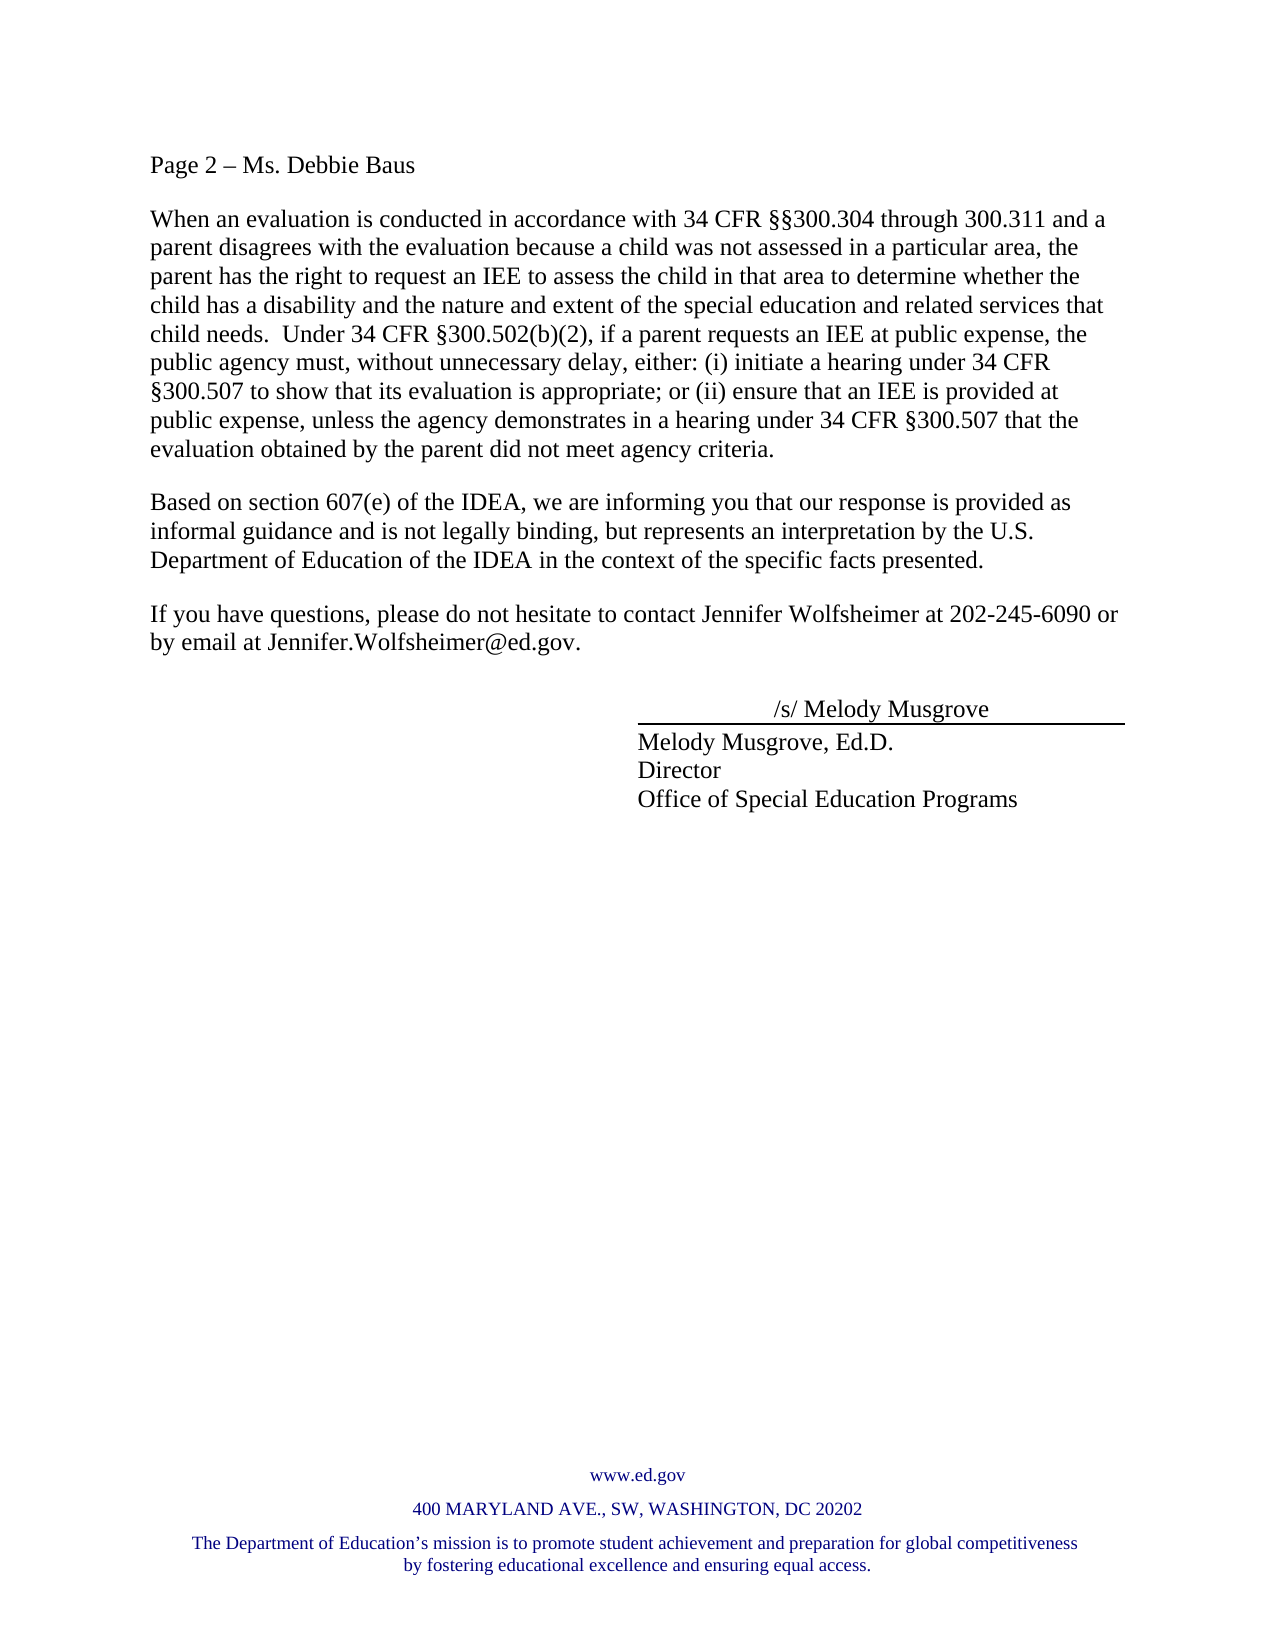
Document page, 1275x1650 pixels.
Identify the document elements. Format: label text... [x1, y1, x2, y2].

text Director [637, 755, 1125, 784]
text Based on section 607(e) of the IDEA, we are informing you that our response is provided as informal guidance and is not legally binding, but represents an interpretation by the U.S. Department of Education of the IDEA in the context of the specific facts presented. [150, 487, 1125, 574]
text Page 2 – Ms. Debbie Baus [150, 150, 1125, 179]
text When an evaluation is conducted in accordance with 34 CFR §§300.304 through 300.311 and a parent disagrees with the evaluation because a child was not assessed in a particular area, the parent has the right to request an IEE to assess the child in that area to determine whether the child has a disability and the nature and extent of the special education and related services that child needs. Under 34 CFR §300.502(b)(2), if a parent requests an IEE at public expense, the public agency must, without unnecessary delay, either: (i) initiate a hearing under 34 CFR §300.507 to show that its evaluation is appropriate; or (ii) ensure that an IEE is provided at public expense, unless the agency demonstrates in a hearing under 34 CFR §300.507 that the evaluation obtained by the parent did not meet agency criteria. [150, 204, 1125, 462]
text If you have questions, please do not hesitate to contact Jennifer Wolfsheimer at 202-245-6090 or by email at Jennifer.Wolfsheimer@ed.gov. [150, 599, 1125, 656]
text /s/ Melody Musgrove [637, 694, 1125, 722]
text Office of Special Education Programs [637, 784, 1125, 813]
text Melody Musgrove, Ed.D. [637, 724, 1125, 755]
